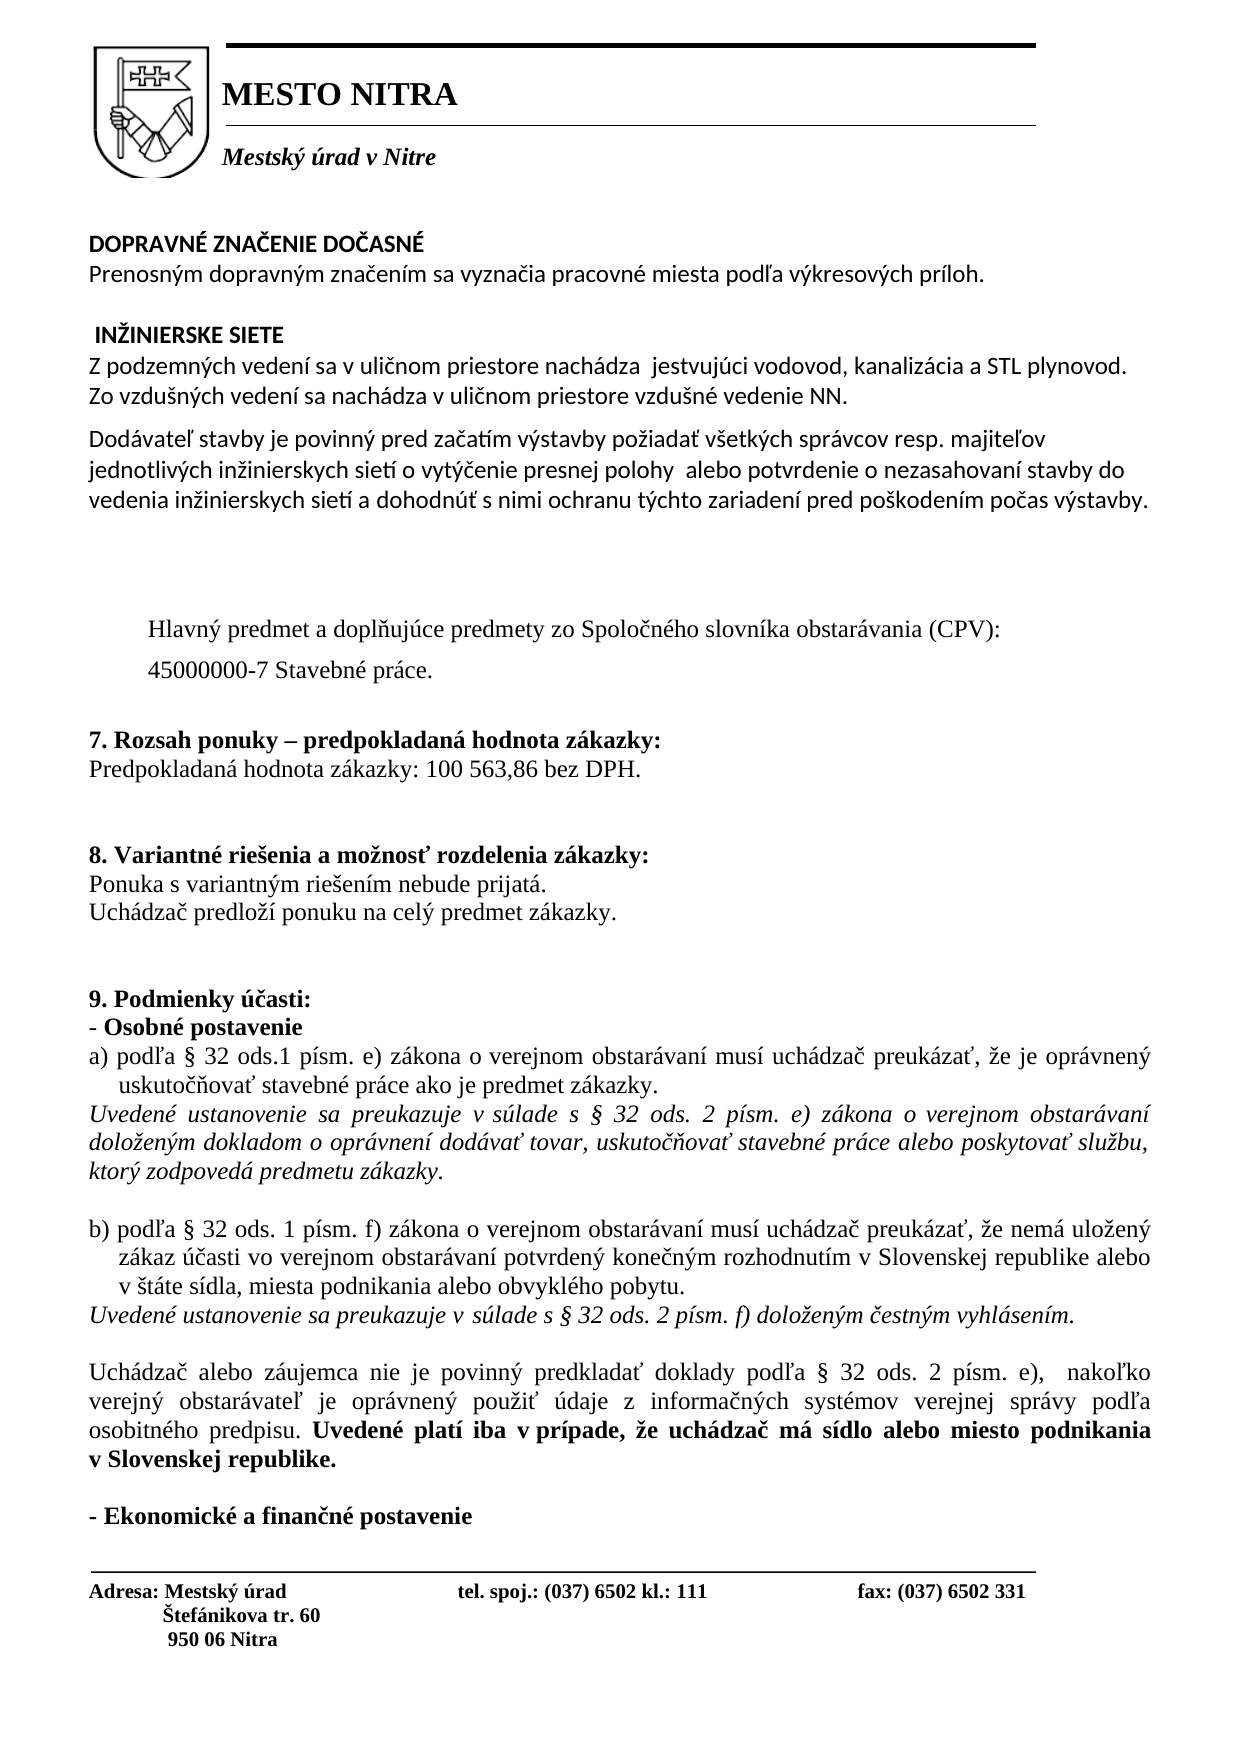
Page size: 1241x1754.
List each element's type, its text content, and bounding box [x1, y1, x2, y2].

text Predpokladaná hodnota zákazky: 100 563,86 bez DPH. [89, 754, 1152, 782]
text 7. Rozsah ponuky – predpokladaná hodnota zákazky: [89, 725, 1152, 754]
text 9. Podmienky účasti: [89, 984, 1152, 1012]
text - Osobné postavenie [89, 1012, 1152, 1041]
text Ponuka s variantným riešením nebude prijatá. [89, 869, 1152, 897]
text Uchádzač alebo záujemca nie je povinný predkladať doklady podľa § 32 ods. 2 písm. e), nakoľko verejný obstarávateľ je oprávnený použiť údaje z informačných systémov verejnej správy podľa osobitného predpisu. Uvedené platí iba v prípade, že uchádzač má sídlo alebo miesto podnikania v Slovenskej republike. [89, 1357, 1152, 1472]
text Dodávateľ stavby je povinný pred začatím výstavby požiadať všetkých správcov resp. majiteľov jednotlivých inžinierskych sietí o vytýčenie presnej polohy alebo potvrdenie o nezasahovaní stavby do vedenia inžinierskych sietí a dohodnúť s nimi ochranu týchto zariadení pred poškodením počas výstavby. [89, 423, 1152, 515]
text Uvedené ustanovenie sa preukazuje v súlade s § 32 ods. 2 písm. e) zákona o verejnom obstarávaní doloženým dokladom o oprávnení dodávať tovar, uskutočňovať stavebné práce alebo poskytovať službu, ktorý zodpovedá predmetu zákazky. [89, 1099, 1152, 1185]
list Ekonomické a finančné postavenie [89, 1501, 1152, 1530]
text a) podľa § 32 ods.1 písm. e) zákona o verejnom obstarávaní musí uchádzač preukázať, že je oprávnený uskutočňovať stavebné práce ako je predmet zákazky. [89, 1041, 1152, 1099]
text DOPRAVNÉ ZNAČENIE DOČASNÉ Prenosným dopravným značením sa vyznačia pracovné miesta podľa výkresových príloh. [89, 228, 1152, 289]
text Uvedené ustanovenie sa preukazuje v súlade s § 32 ods. 2 písm. f) doloženým čestným vyhlásením. [89, 1300, 1152, 1329]
text INŽINIERSKE SIETE Z podzemných vedení sa v uličnom priestore nachádza jestvujúci vodovod, kanalizácia a STL plynovod. Zo vzdušných vedení sa nachádza v uličnom priestore vzdušné vedenie NN. [89, 319, 1152, 411]
text Uchádzač predloží ponuku na celý predmet zákazky. [89, 897, 1152, 926]
text 8. Variantné riešenia a možnosť rozdelenia zákazky: [89, 840, 1152, 869]
list 45000000-7 Stavebné práce. [148, 655, 1152, 684]
text Hlavný predmet a doplňujúce predmety zo Spoločného slovníka obstarávania (CPV): [148, 614, 1152, 642]
text b) podľa § 32 ods. 1 písm. f) zákona o verejnom obstarávaní musí uchádzač preukázať, že nemá uložený zákaz účasti vo verejnom obstarávaní potvrdený konečným rozhodnutím v Slovenskej republike alebo v štáte sídla, miesta podnikania alebo obvyklého pobytu. [89, 1214, 1152, 1300]
